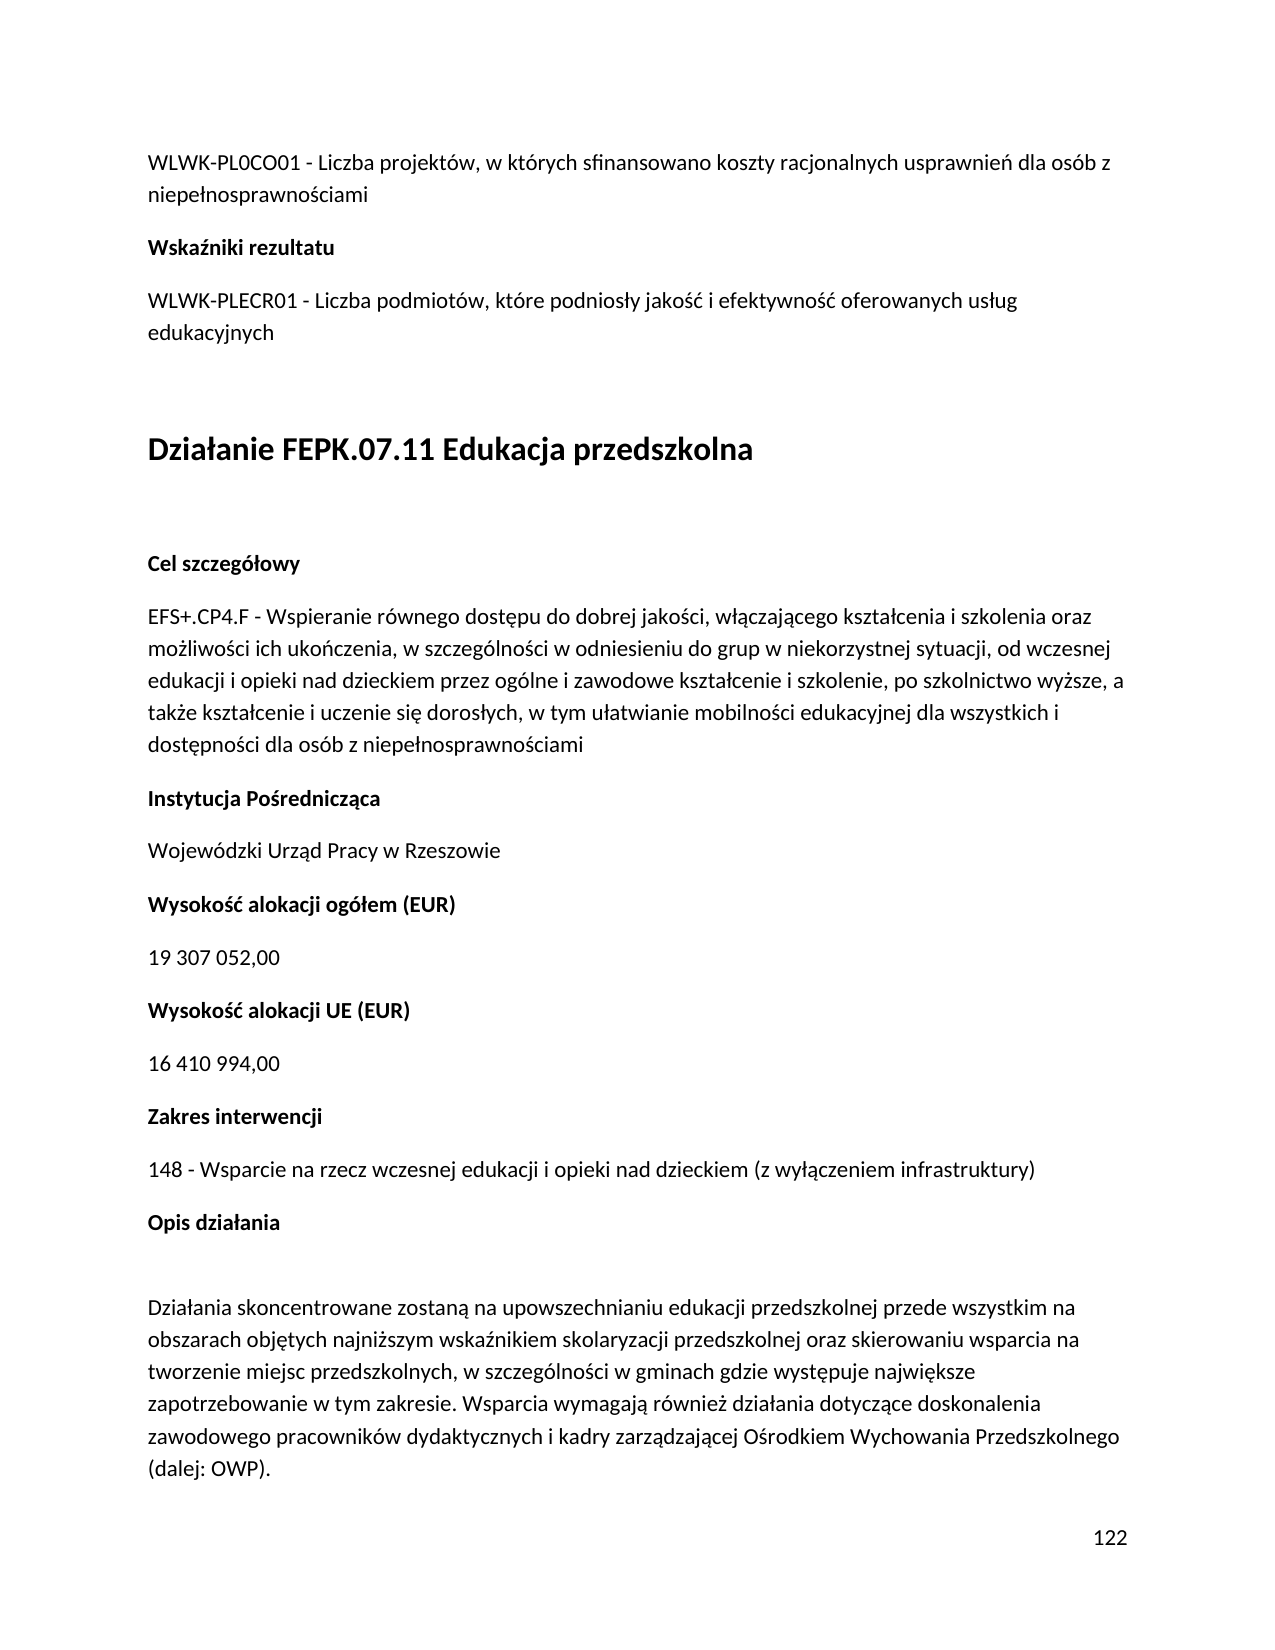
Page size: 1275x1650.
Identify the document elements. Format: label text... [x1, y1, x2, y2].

text Wskaźniki rezultatu [148, 233, 1127, 261]
text 148 - Wsparcie na rzecz wczesnej edukacji i opieki nad dzieckiem (z wyłączeniem infrastruktury) [148, 1155, 1127, 1183]
text EFS+.CP4.F - Wspieranie równego dostępu do dobrej jakości, włączającego kształcenia i szkolenia oraz możliwości ich ukończenia, w szczególności w odniesieniu do grup w niekorzystnej sytuacji, od wczesnej edukacji i opieki nad dzieckiem przez ogólne i zawodowe kształcenie i szkolenie, po szkolnictwo wyższe, a także kształcenie i uczenie się dorosłych, w tym ułatwianie mobilności edukacyjnej dla wszystkich i dostępności dla osób z niepełnosprawnościami [148, 602, 1127, 759]
text Wysokość alokacji UE (EUR) [148, 996, 1127, 1024]
text WLWK-PL0CO01 - Liczba projektów, w których sfinansowano koszty racjonalnych usprawnień dla osób z niepełnosprawnościami [148, 148, 1127, 208]
text Zakres interwencji [148, 1102, 1127, 1130]
text 16 410 994,00 [148, 1049, 1127, 1077]
text Cel szczegółowy [148, 549, 1127, 577]
text Wojewódzki Urząd Pracy w Rzeszowie [148, 837, 1127, 865]
text Instytucja Pośrednicząca [148, 784, 1127, 812]
text WLWK-PLECR01 - Liczba podmiotów, które podniosły jakość i efektywność oferowanych usług edukacyjnych [148, 286, 1127, 346]
text Opis działania [148, 1208, 1127, 1236]
text 19 307 052,00 [148, 943, 1127, 971]
text Wysokość alokacji ogółem (EUR) [148, 890, 1127, 918]
subtitle Działanie FEPK.07.11 Edukacja przedszkolna [148, 428, 1127, 469]
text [148, 1261, 1127, 1482]
